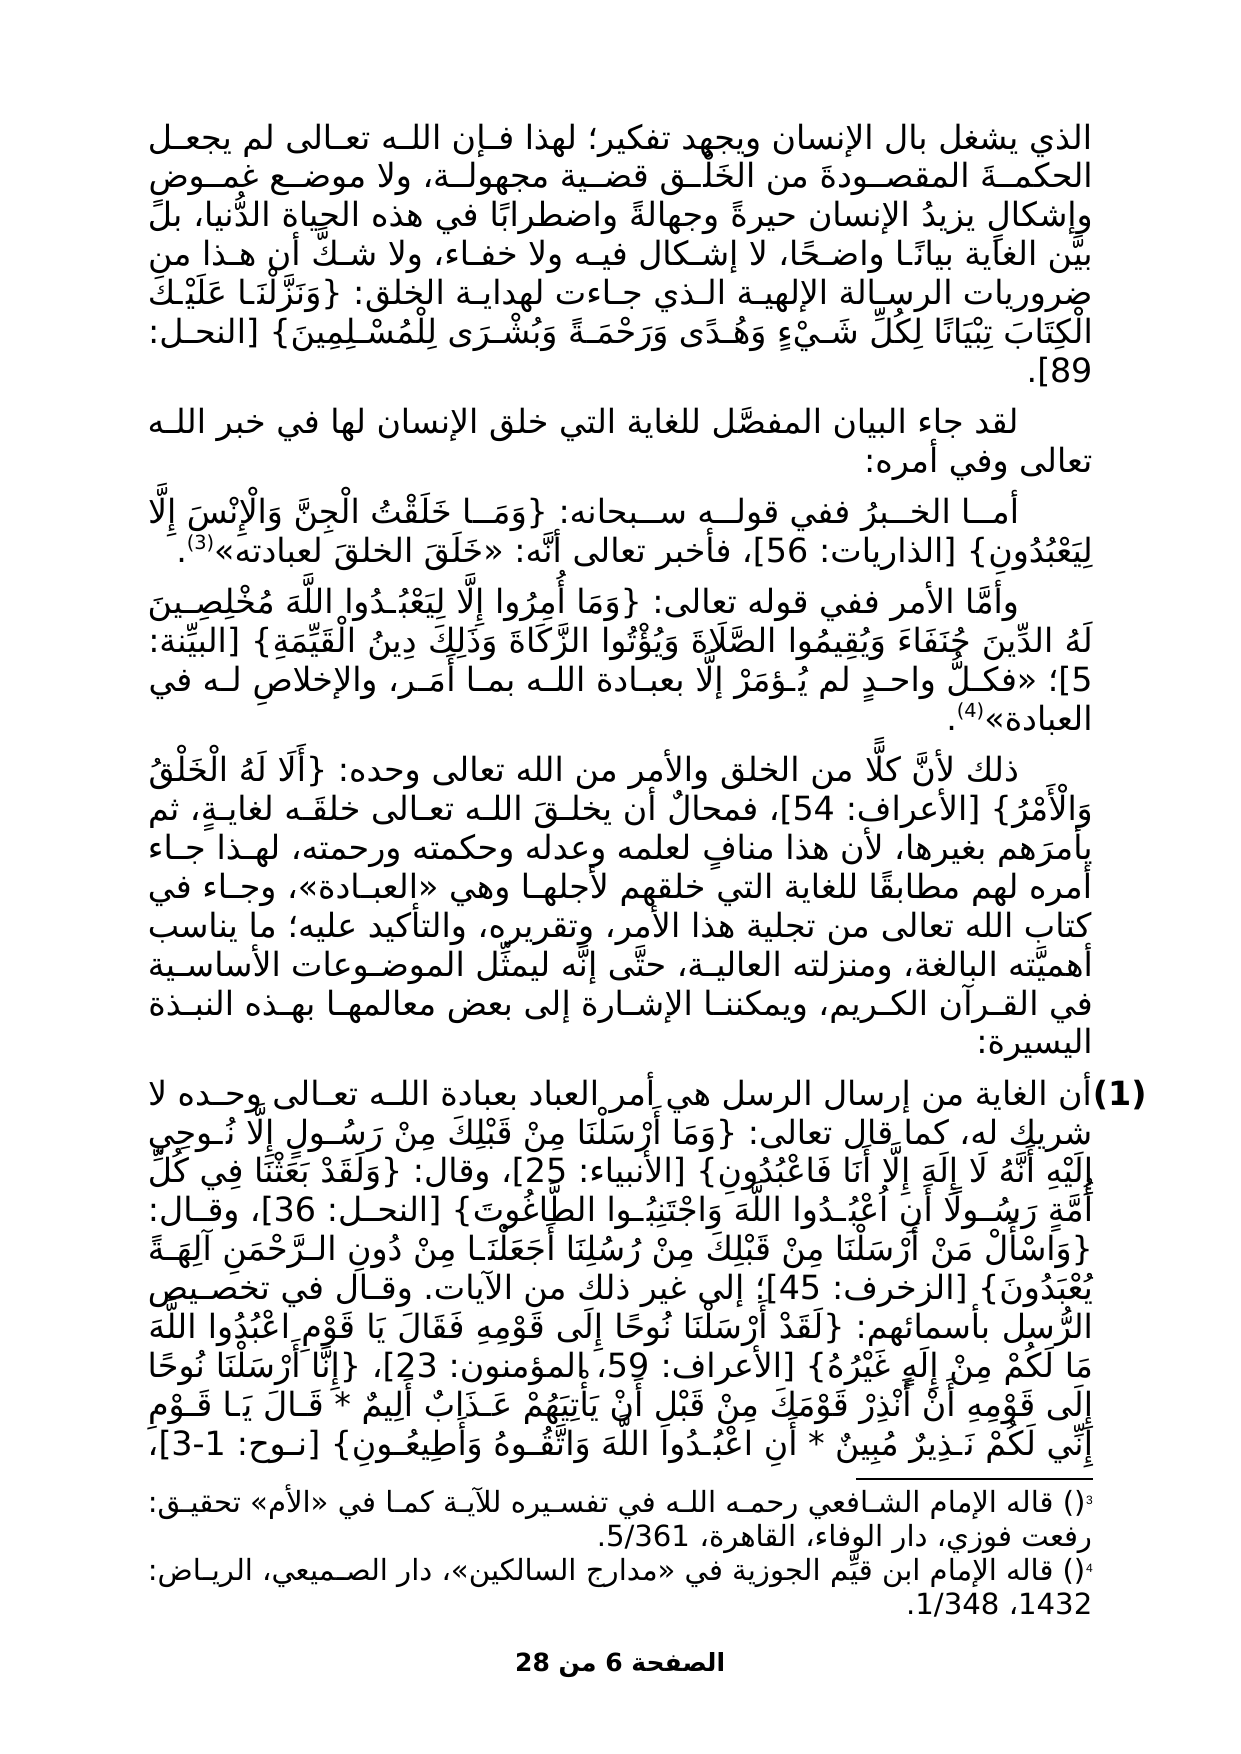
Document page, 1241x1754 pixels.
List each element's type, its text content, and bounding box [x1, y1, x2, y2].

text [148, 118, 1092, 390]
text لقد جاء البيان المفصَّل للغاية التي خلق الإنسان لها في خبر الله تعالى وفي أمره: [148, 403, 1092, 480]
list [148, 1074, 1093, 1463]
text أما الخبرُ ففي قوله سبحانه: {وَمَا خَلَقْتُ الْجِنَّ وَالْإِنْسَ إِلَّا لِيَعْبُدُونِ} [الذاريات: 56]، فأخبر تعالى أنَّه: «خَلَقَ الخلقَ لعبادته»(). [148, 493, 1092, 571]
text ذلك لأنَّ كلًّا من الخلق والأمر من الله تعالى وحده: {أَلَا لَهُ الْخَلْقُ وَالْأَمْرُ} [الأعراف: 54]، فمحالٌ أن يخلقَ الله تعالى خلقَه لغايةٍ، ثم يأمرَهم بغيرها، لأن هذا منافٍ لعلمه وعدله وحكمته ورحمته، لهذا جاء أمره لهم مطابقًا للغاية التي خلقهم لأجلها وهي «العبادة»، وجاء في كتاب الله تعالى من تجلية هذا الأمر، وتقريره، والتأكيد عليه؛ ما يناسب أهميَّته البالغة، ومنزلته العالية، حتَّى إنَّه ليمثِّل الموضوعات الأساسية في القرآن الكريم، ويمكننا الإشارة إلى بعض معالمها بهذه النبذة اليسيرة: [148, 751, 1092, 1062]
text وأمَّا الأمر ففي قوله تعالى: {وَمَا أُمِرُوا إِلَّا لِيَعْبُدُوا اللَّهَ مُخْلِصِينَ لَهُ الدِّينَ حُنَفَاءَ وَيُقِيمُوا الصَّلَاةَ وَيُؤْتُوا الزَّكَاةَ وَذَلِكَ دِينُ الْقَيِّمَةِ} [البيِّنة: 5]؛ «فكلُّ واحدٍ لم يُؤمَرْ إلَّا بعبادة الله بما أَمَر، والإخلاصِ له في العبادة»(). [148, 583, 1092, 738]
